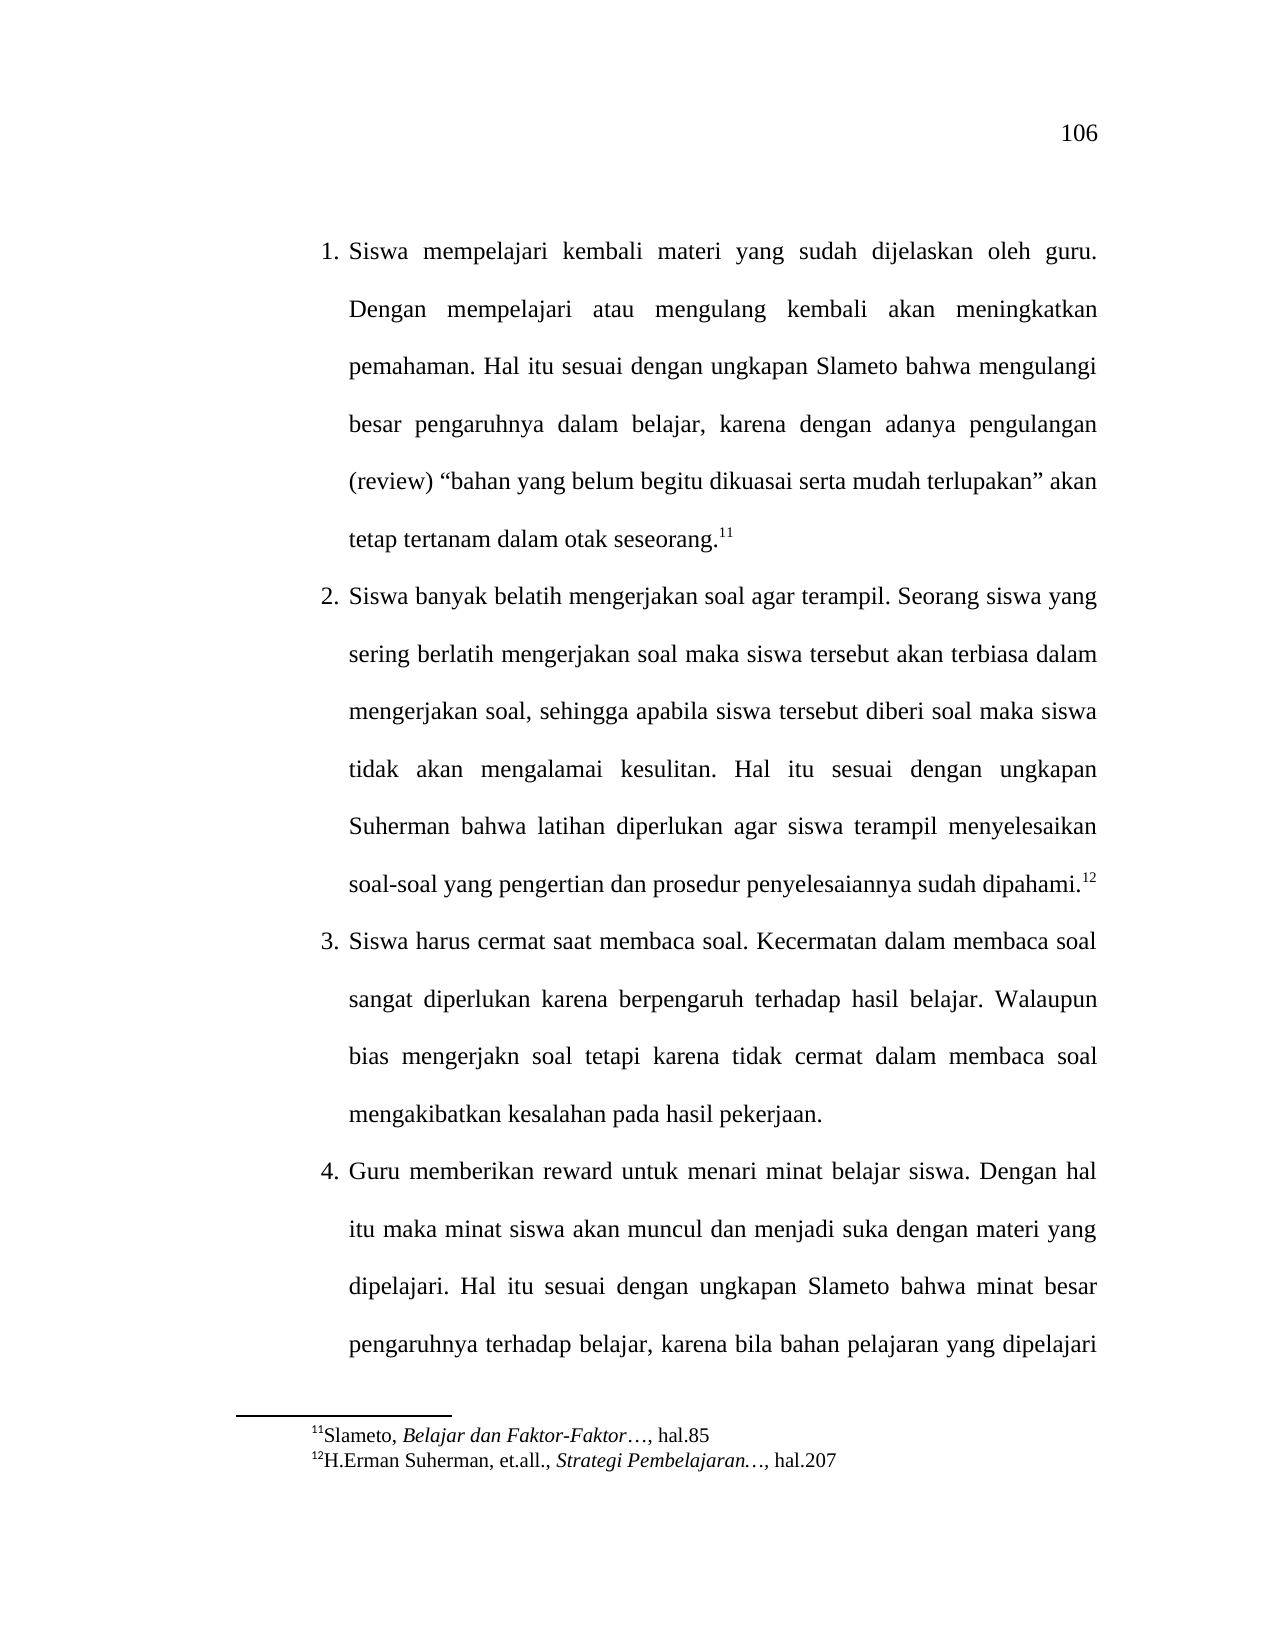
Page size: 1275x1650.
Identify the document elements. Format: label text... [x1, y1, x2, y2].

list Siswa harus cermat saat membaca soal. Kecermatan dalam membaca soal sangat diperlukan karena berpengaruh terhadap hasil belajar. Walaupun bias mengerjakn soal tetapi karena tidak cermat dalam membaca soal mengakibatkan kesalahan pada hasil pekerjaan. [321, 926, 1098, 1127]
list Siswa banyak belatih mengerjakan soal agar terampil. Seorang siswa yang sering berlatih mengerjakan soal maka siswa tersebut akan terbiasa dalam mengerjakan soal, sehingga apabila siswa tersebut diberi soal maka siswa tidak akan mengalamai kesulitan. Hal itu sesuai dengan ungkapan Suherman bahwa latihan diperlukan agar siswa terampil menyelesaikan soal-soal yang pengertian dan prosedur penyelesaiannya sudah dipahami. [321, 581, 1098, 897]
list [321, 1156, 1098, 1357]
list Siswa mempelajari kembali materi yang sudah dijelaskan oleh guru. Dengan mempelajari atau mengulang kembali akan meningkatkan pemahaman. Hal itu sesuai dengan ungkapan Slameto bahwa mengulangi besar pengaruhnya dalam belajar, karena dengan adanya pengulangan (review) “bahan yang belum begitu dikuasai serta mudah terlupakan” akan tetap tertanam dalam otak seseorang. [321, 236, 1098, 552]
